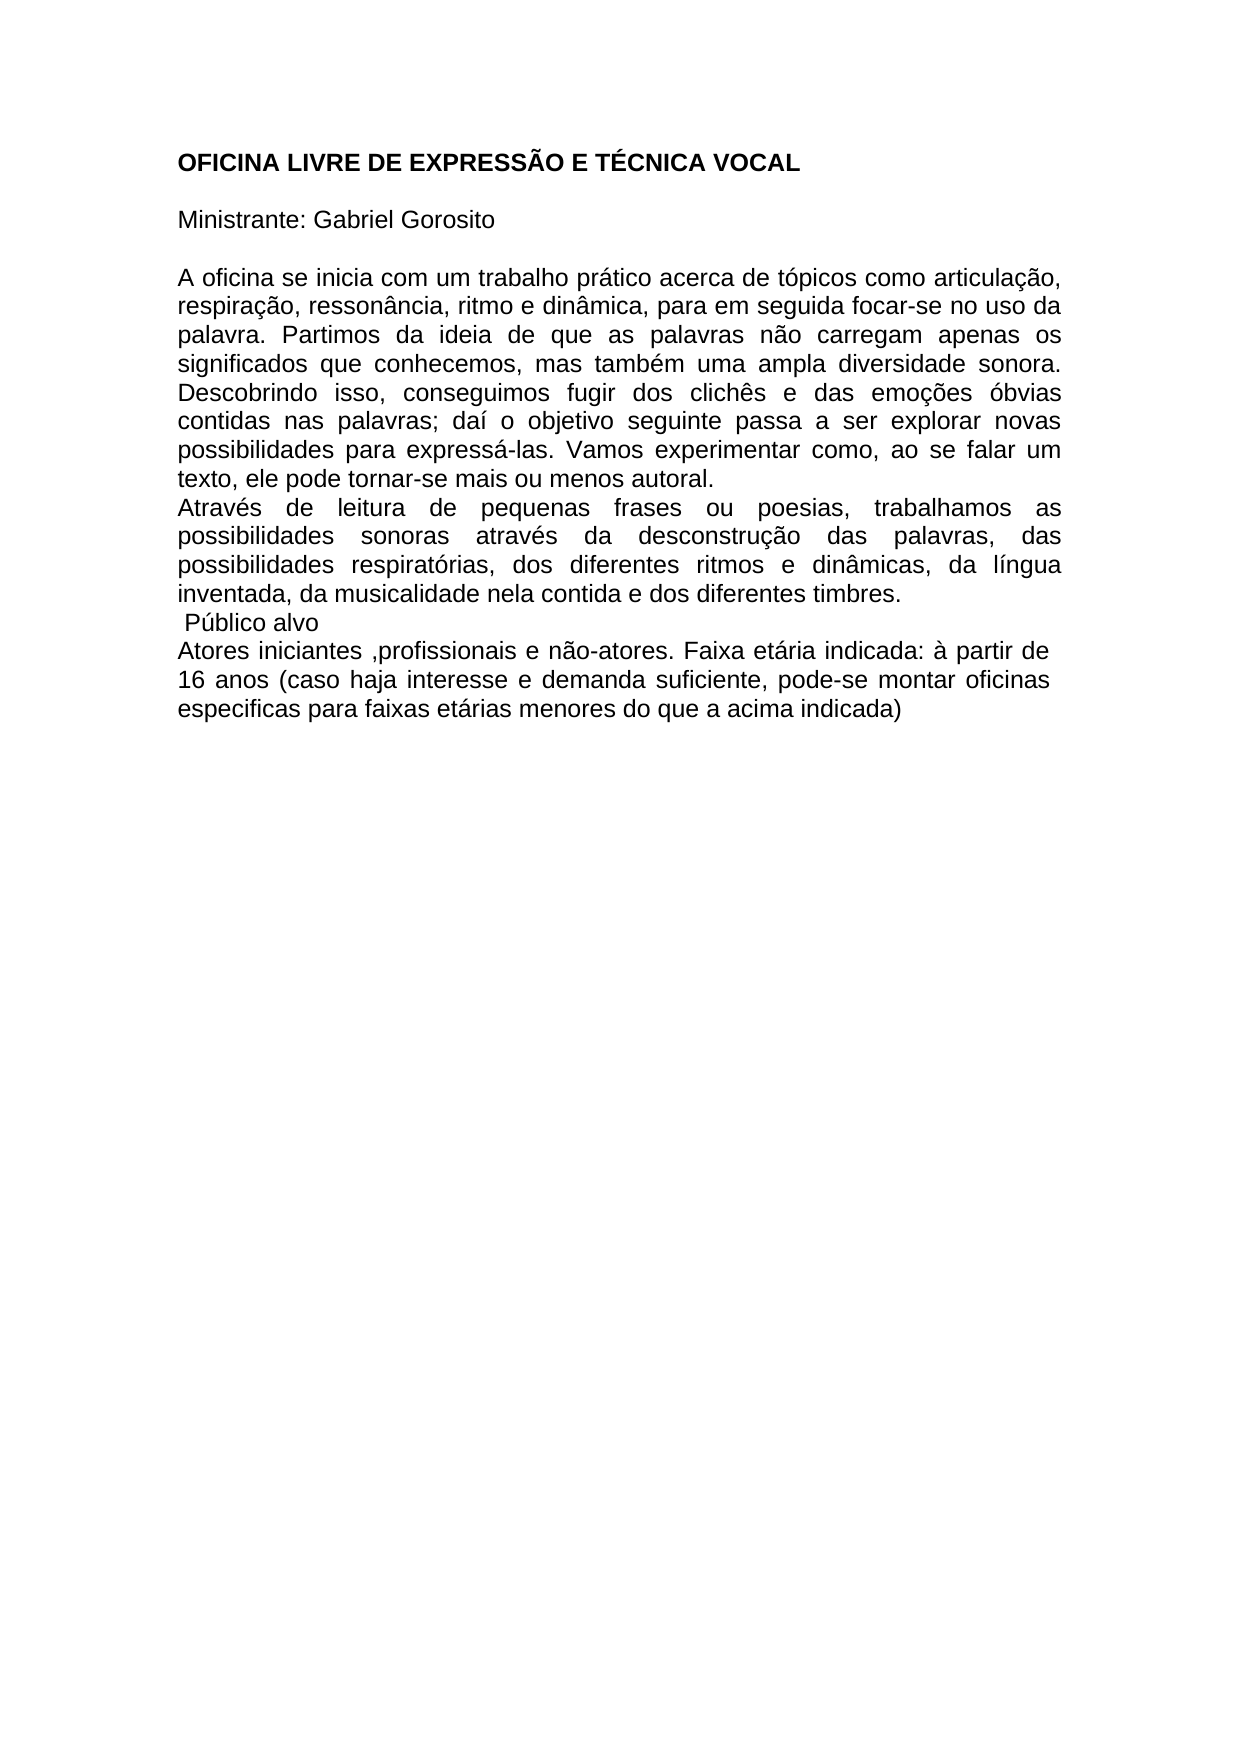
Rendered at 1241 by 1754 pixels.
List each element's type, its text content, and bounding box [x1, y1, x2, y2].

text Atores iniciantes ,profissionais e não-atores. Faixa etária indicada: à partir de 16 anos (caso haja interesse e demanda suficiente, pode-se montar oficinas especificas para faixas etárias menores do que a acima indicada) [177, 636, 1052, 723]
text A oficina se inicia com um trabalho prático acerca de tópicos como articulação, respiração, ressonância, ritmo e dinâmica, para em seguida focar-se no uso da palavra. Partimos da ideia de que as palavras não carregam apenas os significados que conhecemos, mas também uma ampla diversidade sonora. Descobrindo isso, conseguimos fugir dos clichês e das emoções óbvias contidas nas palavras; daí o objetivo seguinte passa a ser explorar novas possibilidades para expressá-las. Vamos experimentar como, ao se falar um texto, ele pode tornar-se mais ou menos autoral. [177, 263, 1063, 493]
text OFICINA LIVRE DE EXPRESSÃO E TÉCNICA VOCAL [177, 148, 1052, 176]
text Através de leitura de pequenas frases ou poesias, trabalhamos as possibilidades sonoras através da desconstrução das palavras, das possibilidades respiratórias, dos diferentes ritmos e dinâmicas, da língua inventada, da musicalidade nela contida e dos diferentes timbres. [177, 493, 1063, 608]
text Ministrante: Gabriel Gorosito [177, 205, 1063, 234]
text Público alvo [177, 608, 1063, 636]
